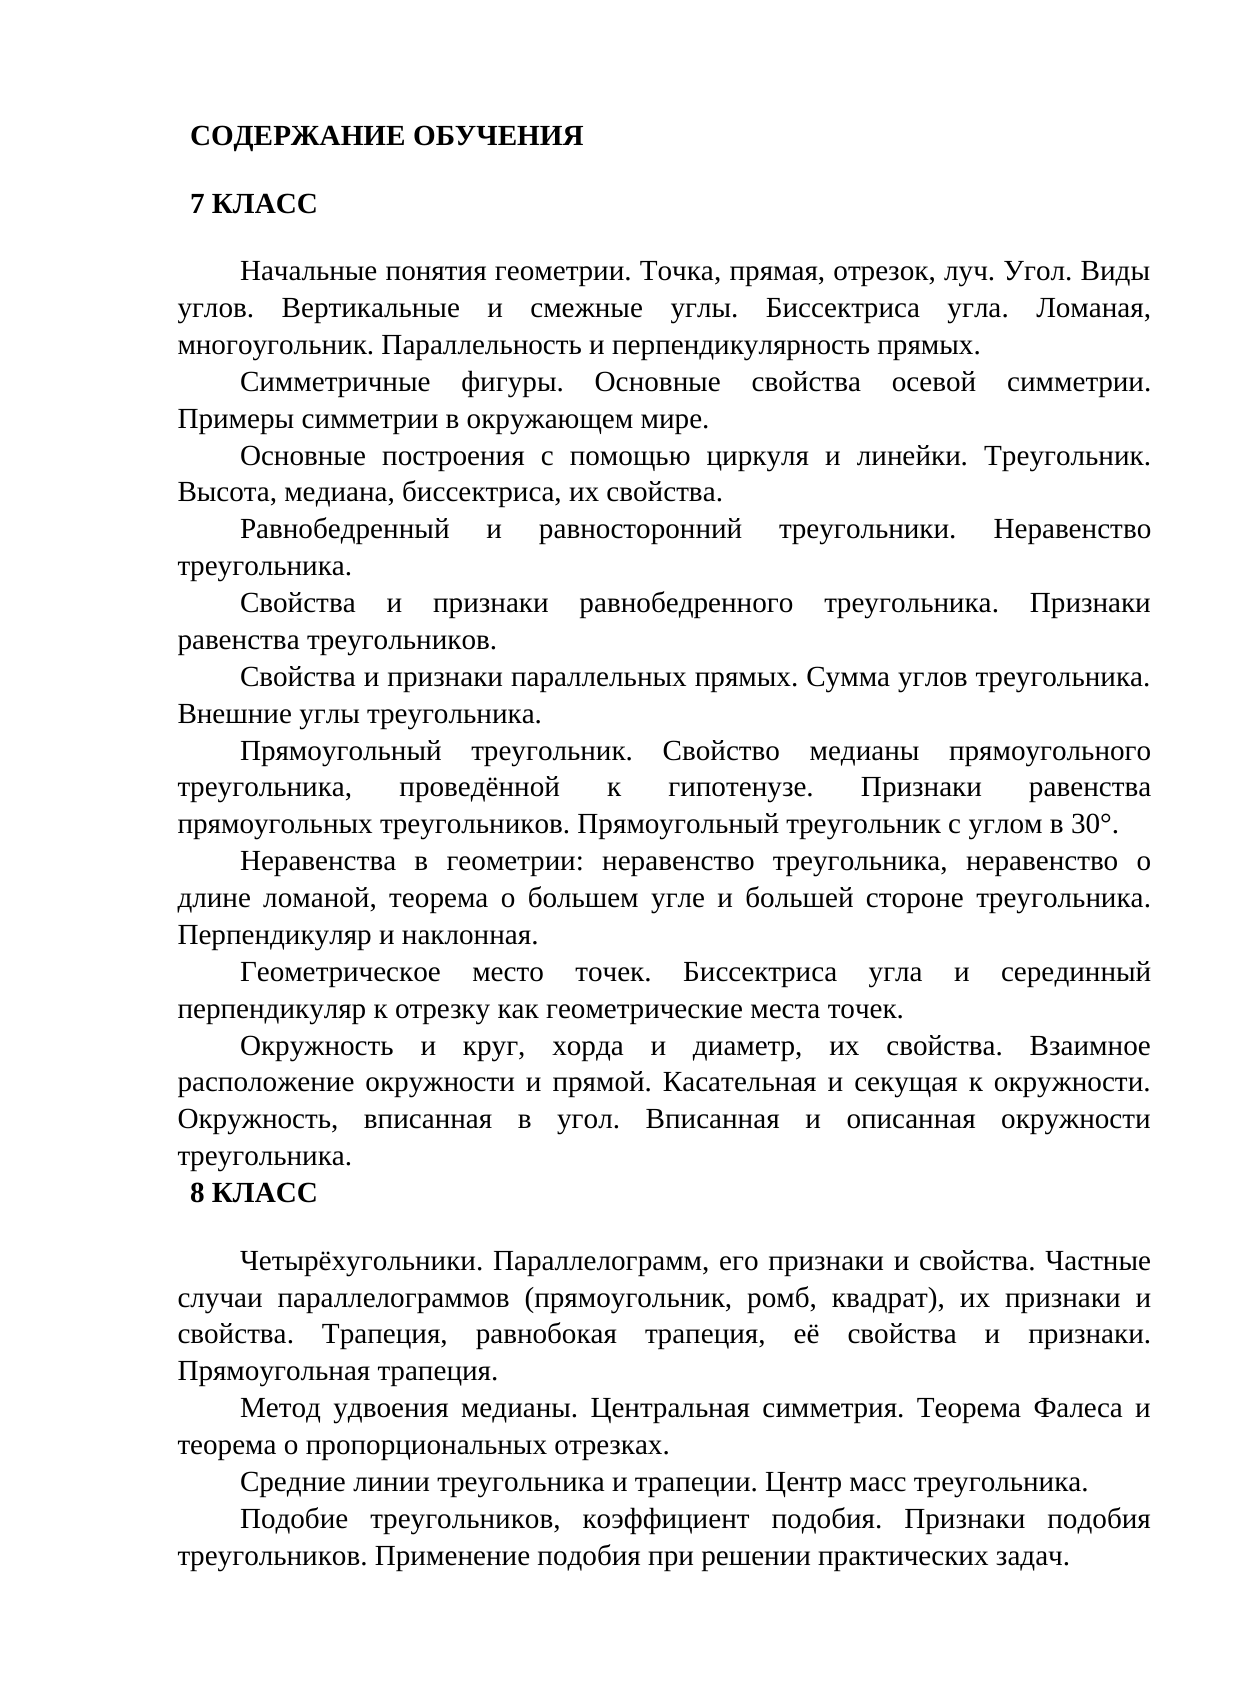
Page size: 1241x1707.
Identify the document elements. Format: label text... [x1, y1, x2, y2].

text Свойства и признаки равнобедренного треугольника. Признаки равенства треугольников. [177, 585, 1152, 656]
text Начальные понятия геометрии. Точка, прямая, отрезок, луч. Угол. Виды углов. Вертикальные и смежные углы. Биссектриса угла. Ломаная, многоугольник. Параллельность и перпендикулярность прямых. [177, 253, 1152, 361]
text Неравенства в геометрии: неравенство треугольника, неравенство о длине ломаной, теорема о большем угле и большей стороне треугольника. Перпендикуляр и наклонная. [177, 843, 1152, 951]
text Свойства и признаки параллельных прямых. Сумма углов треугольника. Внешние углы треугольника. [177, 659, 1152, 729]
text Средние линии треугольника и трапеции. Центр масс треугольника. [177, 1464, 1152, 1498]
text Основные построения с помощью циркуля и линейки. Треугольник. Высота, медиана, биссектриса, их свойства. [177, 438, 1152, 508]
text Геометрическое место точек. Биссектриса угла и серединный перпендикуляр к отрезку как геометрические места точек. [177, 954, 1152, 1024]
text Прямоугольный треугольник. Свойство медианы прямоугольного треугольника, проведённой к гипотенузе. Признаки равенства прямоугольных треугольников. Прямоугольный треугольник с углом в 30°. [177, 733, 1152, 840]
text Метод удвоения медианы. Центральная симметрия. Теорема Фалеса и теорема о пропорциональных отрезках. [177, 1390, 1152, 1461]
text СОДЕРЖАНИЕ ОБУЧЕНИЯ [190, 118, 1152, 152]
text Четырёхугольники. Параллелограмм, его признаки и свойства. Частные случаи параллелограммов (прямоугольник, ромб, квадрат), их признаки и свойства. Трапеция, равнобокая трапеция, её свойства и признаки. Прямоугольная трапеция. [177, 1243, 1152, 1387]
text 7 КЛАСС [190, 186, 1152, 219]
text Равнобедренный и равносторонний треугольники. Неравенство треугольника. [177, 511, 1152, 582]
text 8 КЛАСС [190, 1175, 1152, 1209]
text Окружность и круг, хорда и диаметр, их свойства. Взаимное расположение окружности и прямой. Касательная и секущая к окружности. Окружность, вписанная в угол. Вписанная и описанная окружности треугольника. [177, 1028, 1152, 1172]
text Подобие треугольников, коэффициент подобия. Признаки подобия треугольников. Применение подобия при решении практических задач. [177, 1501, 1152, 1571]
text Симметричные фигуры. Основные свойства осевой симметрии. Примеры симметрии в окружающем мире. [177, 364, 1152, 434]
